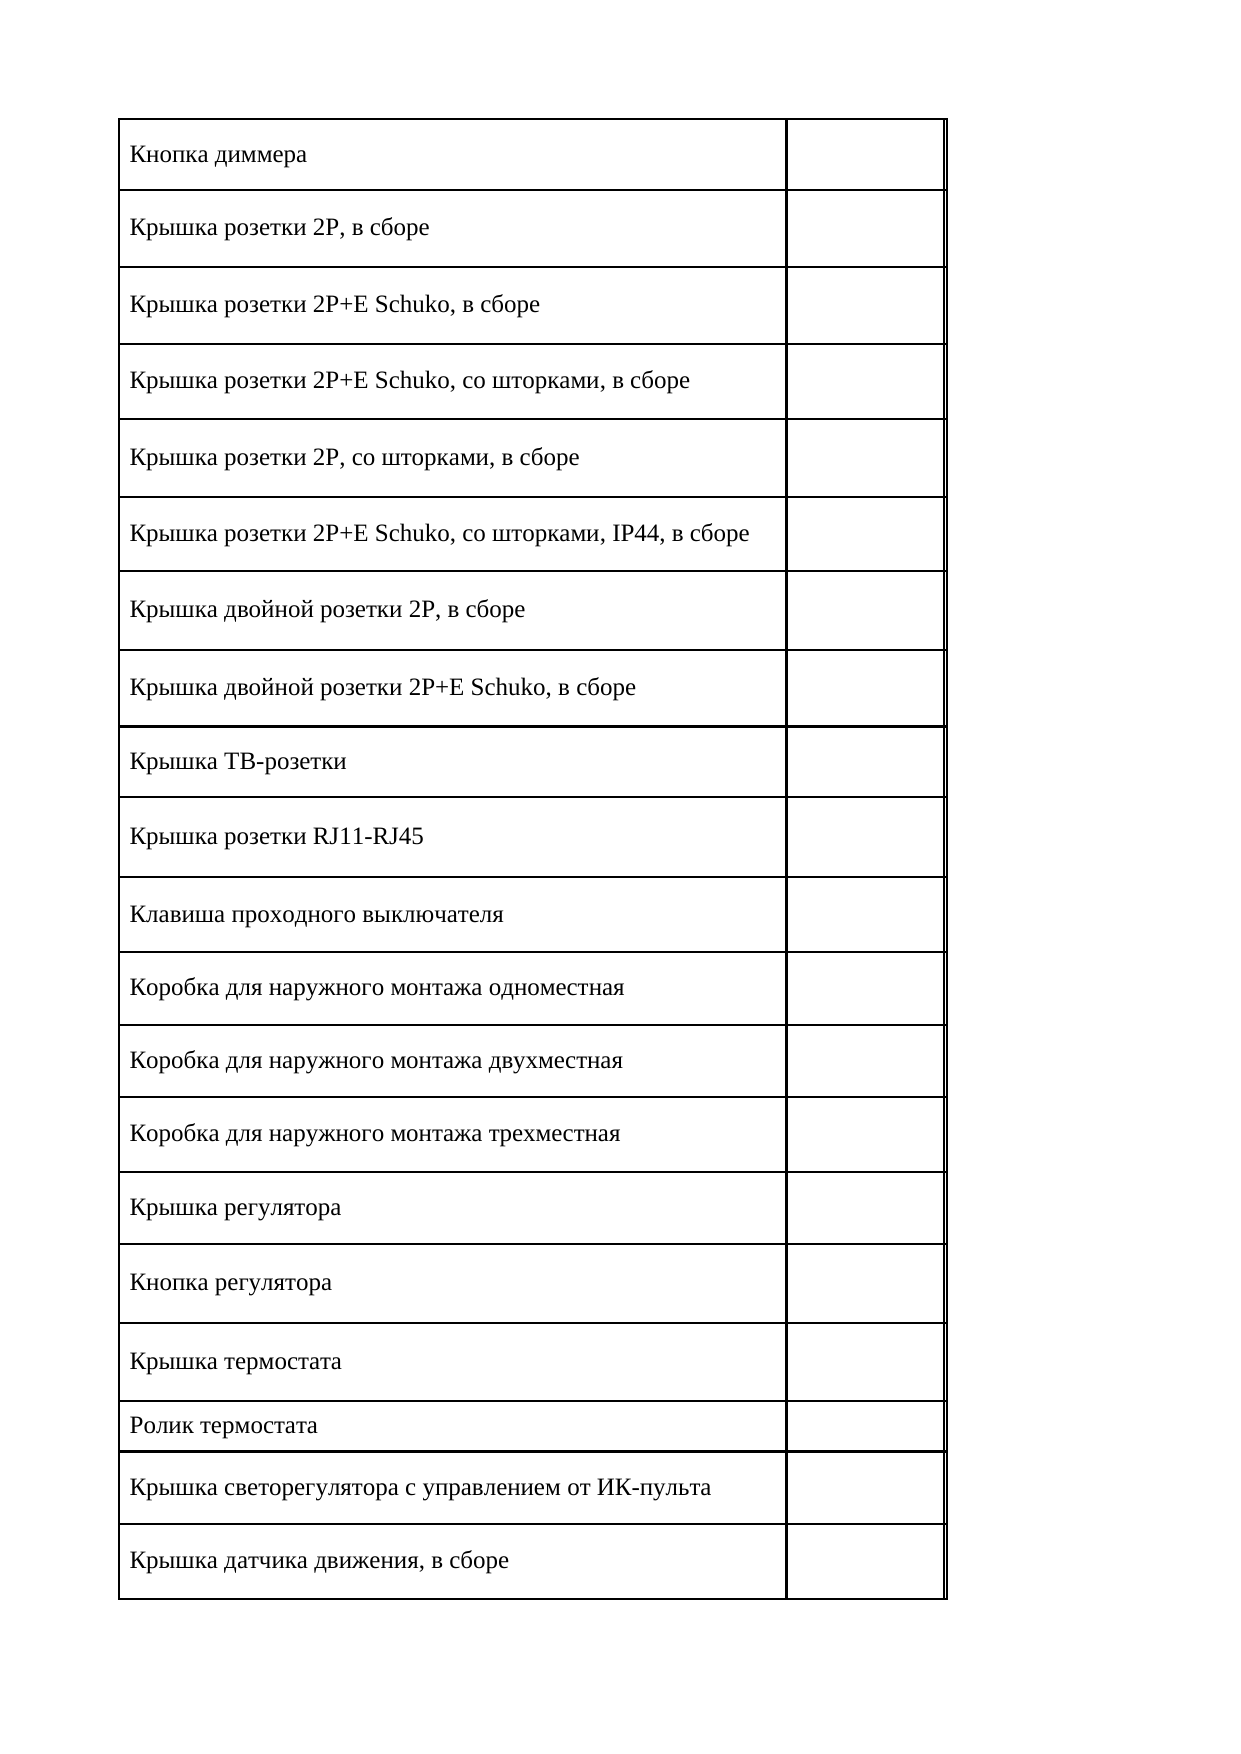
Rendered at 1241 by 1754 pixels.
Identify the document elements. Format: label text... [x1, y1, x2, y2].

table_cell Коробка для наружного монтажа трехместная [120, 1098, 785, 1171]
table_cell [788, 1173, 943, 1243]
table_cell Крышка ТВ-розетки [120, 728, 785, 796]
table_cell Клавиша проходного выключателя [120, 878, 785, 951]
table_cell [788, 268, 943, 342]
table_cell [788, 498, 943, 570]
table_cell Крышка термостата [120, 1324, 785, 1400]
table_cell Крышка розетки 2Р+Е Schuko, со шторками, IP44, в сборе [120, 498, 785, 570]
table_cell [788, 1324, 943, 1400]
table_cell Кнопка диммера [120, 120, 785, 189]
table_cell [788, 345, 943, 418]
table_cell Крышка датчика движения, в сборе [120, 1525, 785, 1598]
table_cell [788, 1525, 943, 1598]
table_cell Крышка розетки 2P+E Schuko, со шторками, в сборе [120, 345, 785, 418]
table_cell [788, 798, 943, 876]
table_cell Крышка розетки 2P, со шторками, в сборе [120, 420, 785, 496]
table_cell [788, 120, 943, 189]
table_cell Крышка двойной розетки 2Р+Е Schuko, в сборе [120, 651, 785, 725]
table_cell [788, 1402, 943, 1450]
table_cell Крышка светорегулятора с управлением от ИК-пульта [120, 1453, 785, 1522]
table_cell [788, 1453, 943, 1522]
table_cell Коробка для наружного монтажа двухместная [120, 1026, 785, 1096]
table_cell Крышка розетки 2P, в сборе [120, 191, 785, 266]
table_cell Крышка розетки RJ11-RJ45 [120, 798, 785, 876]
table_cell Кнопка регулятора [120, 1245, 785, 1322]
table_cell [788, 420, 943, 496]
table_cell [788, 1245, 943, 1322]
table_cell Коробка для наружного монтажа одноместная [120, 953, 785, 1023]
table_cell [788, 953, 943, 1023]
table_cell [788, 1026, 943, 1096]
table_cell [788, 728, 943, 796]
table_cell Ролик термостата [120, 1402, 785, 1450]
table_cell [788, 1098, 943, 1171]
table_cell Крышка розетки 2P+E Schuko, в сборе [120, 268, 785, 342]
table_cell [788, 572, 943, 648]
table_cell [788, 191, 943, 266]
table_cell Крышка регулятора [120, 1173, 785, 1243]
table_cell [788, 651, 943, 725]
table_cell [788, 878, 943, 951]
table_cell Крышка двойной розетки 2Р, в сборе [120, 572, 785, 648]
